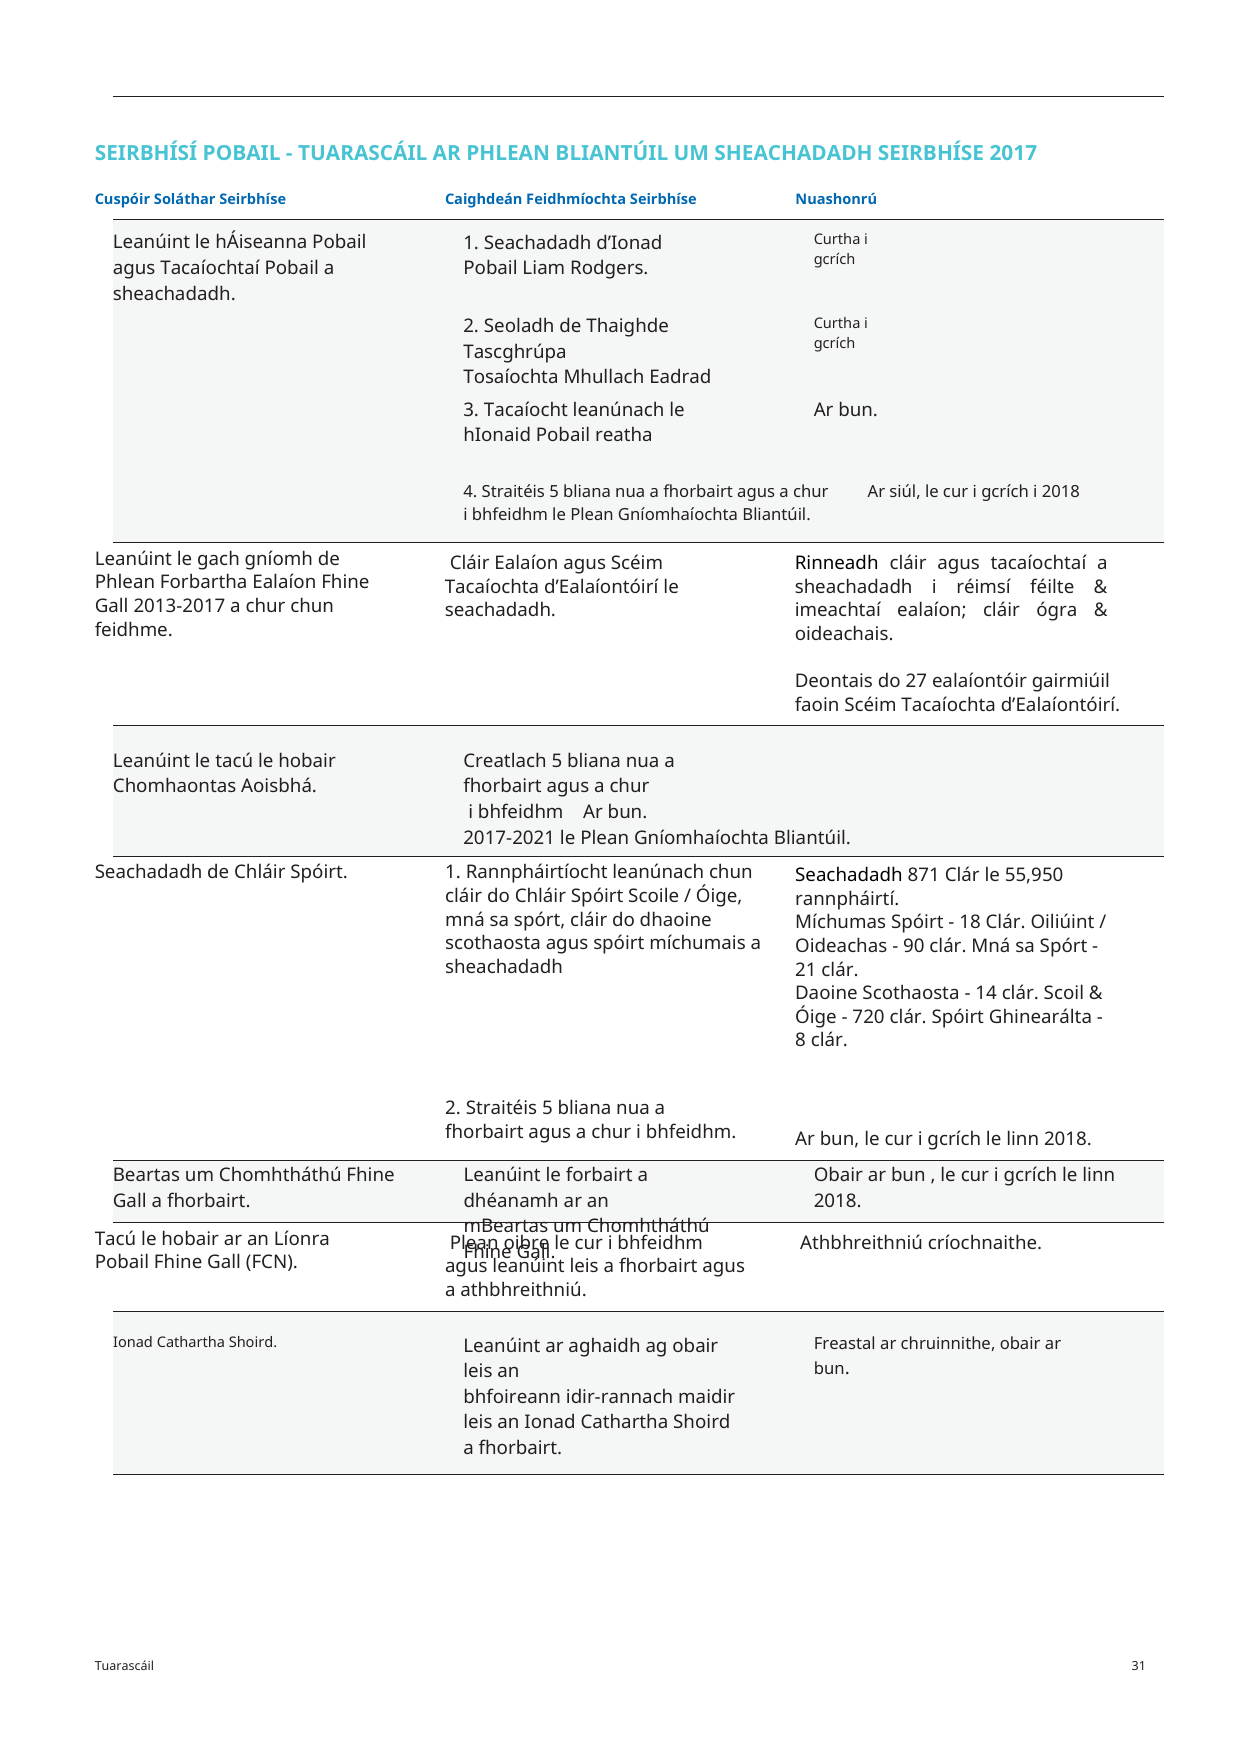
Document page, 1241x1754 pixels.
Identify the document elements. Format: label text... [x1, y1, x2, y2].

text cláir do Chláir Spóirt Scoile / Óige, mná sa spórt, cláir do dhaoine scothaosta agus spóirt míchumais a sheachadadh [445, 884, 771, 978]
text Tacú le hobair ar an Líonra Pobail Fhine Gall (FCN). [94, 1226, 348, 1273]
text Cuspóir Soláthar Seirbhíse Caighdeán Feidhmíochta Seirbhíse Nuashonrú [94, 189, 1157, 209]
text Cláir Ealaíon agus Scéim Tacaíochta d’Ealaíontóirí le seachadadh. [444, 551, 759, 621]
text Deontais do 27 ealaíontóir gairmiúil faoin Scéim Tacaíochta d’Ealaíontóirí. [794, 669, 1121, 716]
text Seachadadh de Chláir Spóirt. 1. Rannpháirtíocht leanúnach chun [94, 859, 771, 883]
text Seachadadh 871 Clár le 55,950 rannpháirtí. [795, 863, 1103, 910]
subtitle SEIRBHÍSÍ POBAIL - TUARASCÁIL AR PHLEAN BLIANTÚIL UM SHEACHADADH SEIRBHÍSE 2017 [94, 138, 1157, 167]
text Plean oibre le cur i bhfeidhm agus leanúint leis a fhorbairt agus a athbhreithniú. [445, 1230, 747, 1301]
text Ar bun, le cur i gcrích le linn 2018. [795, 1125, 1157, 1151]
text Rinneadh cláir agus tacaíochtaí a sheachadadh i réimsí féilte & imeachtaí ealaíon; cláir ógra & oideachais. [794, 551, 1108, 645]
text Leanúint le gach gníomh de Phlean Forbartha Ealaíon Fhine Gall 2013-2017 a chur chun feidhme. [94, 547, 394, 641]
text Míchumas Spóirt - 18 Clár. Oiliúint / Oideachas - 90 clár. Mná sa Spórt - 21 clár. [795, 910, 1121, 981]
text 2. Straitéis 5 bliana nua a fhorbairt agus a chur i bhfeidhm. [445, 1096, 737, 1143]
text Athbhreithniú críochnaithe. [795, 1229, 1157, 1255]
text Daoine Scothaosta - 14 clár. Scoil & Óige - 720 clár. Spóirt Ghinearálta - 8 clár. [795, 981, 1103, 1051]
